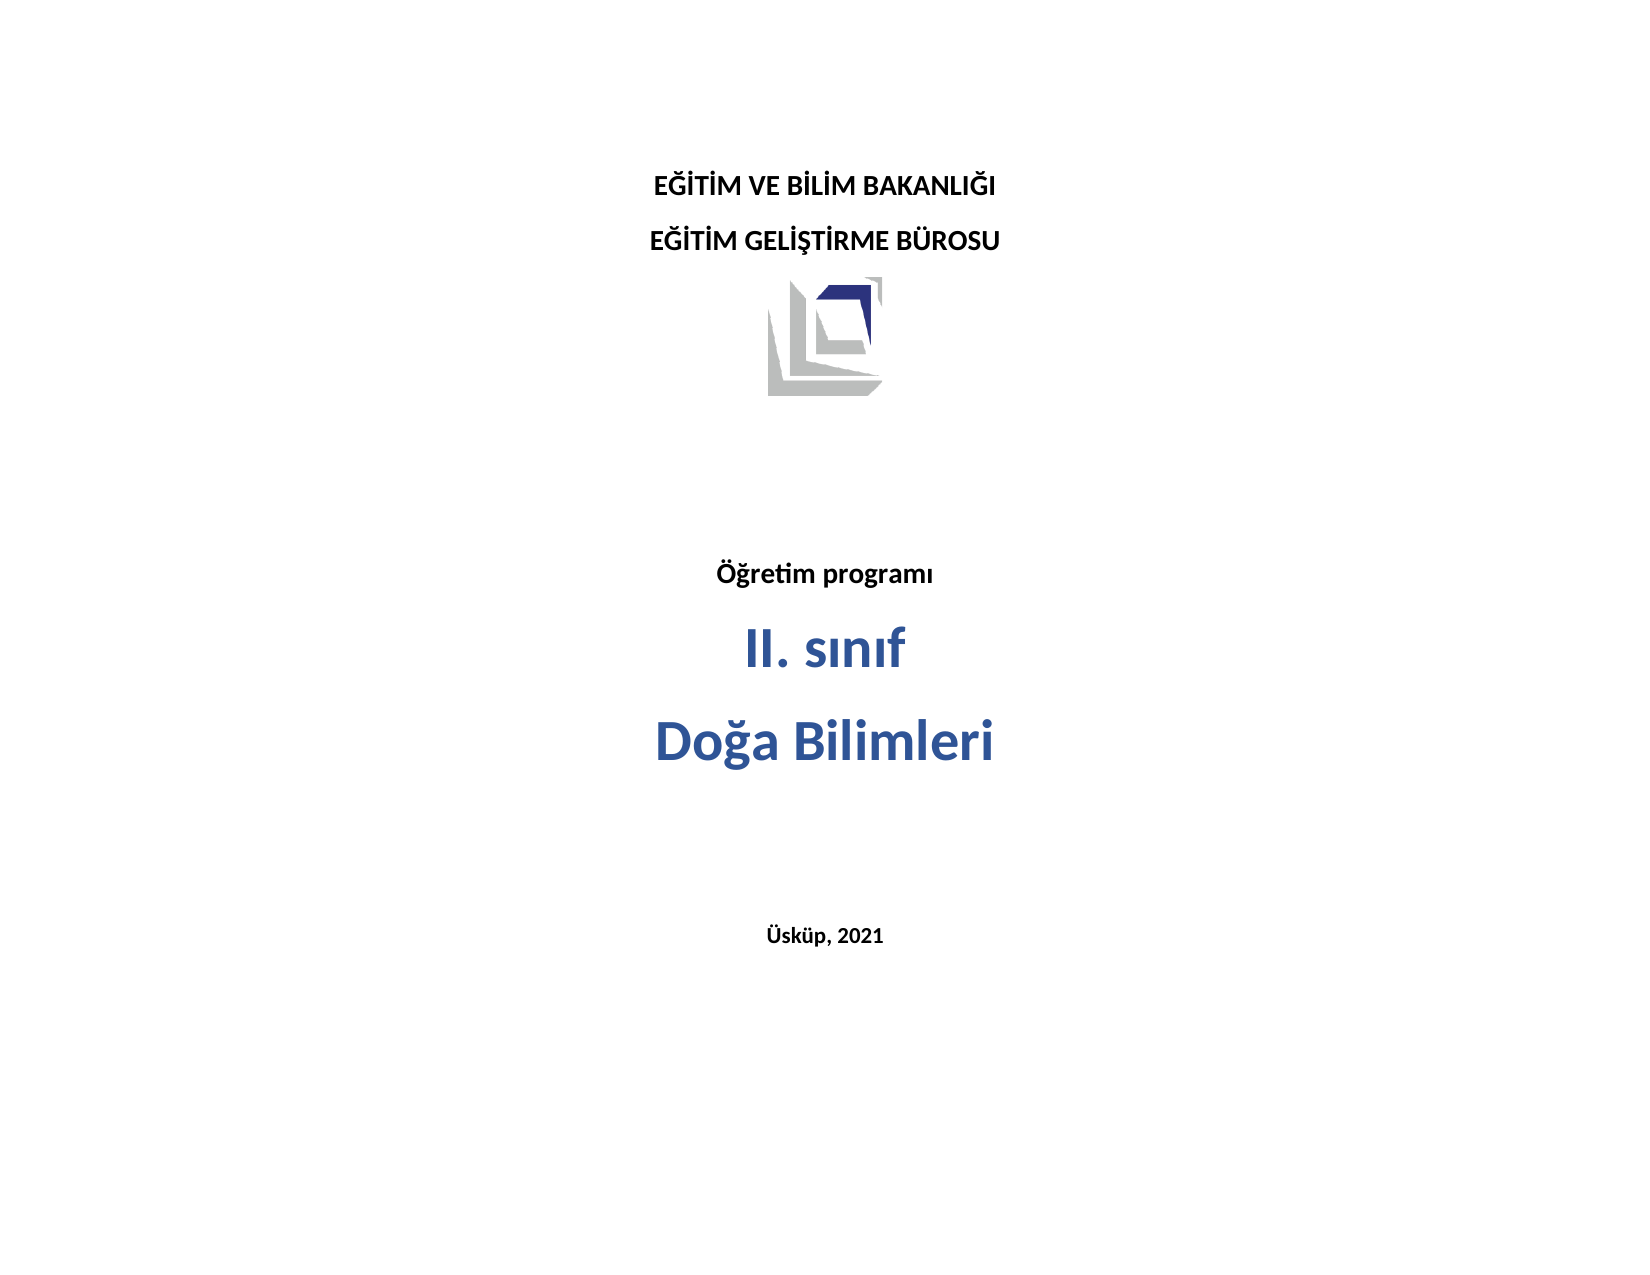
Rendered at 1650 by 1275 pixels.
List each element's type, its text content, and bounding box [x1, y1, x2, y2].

picture [768, 277, 883, 396]
text Üsküp, 2021 [150, 921, 1500, 949]
text EĞİTİM GELİŞTİRME BÜROSU [150, 222, 1500, 258]
text EĞİTİM VE BİLİM BAKANLIĞI [150, 167, 1500, 202]
text Doğa Bilimleri [150, 704, 1500, 775]
text II. sınıf [150, 610, 1500, 682]
text Öğretim programı [150, 555, 1500, 591]
